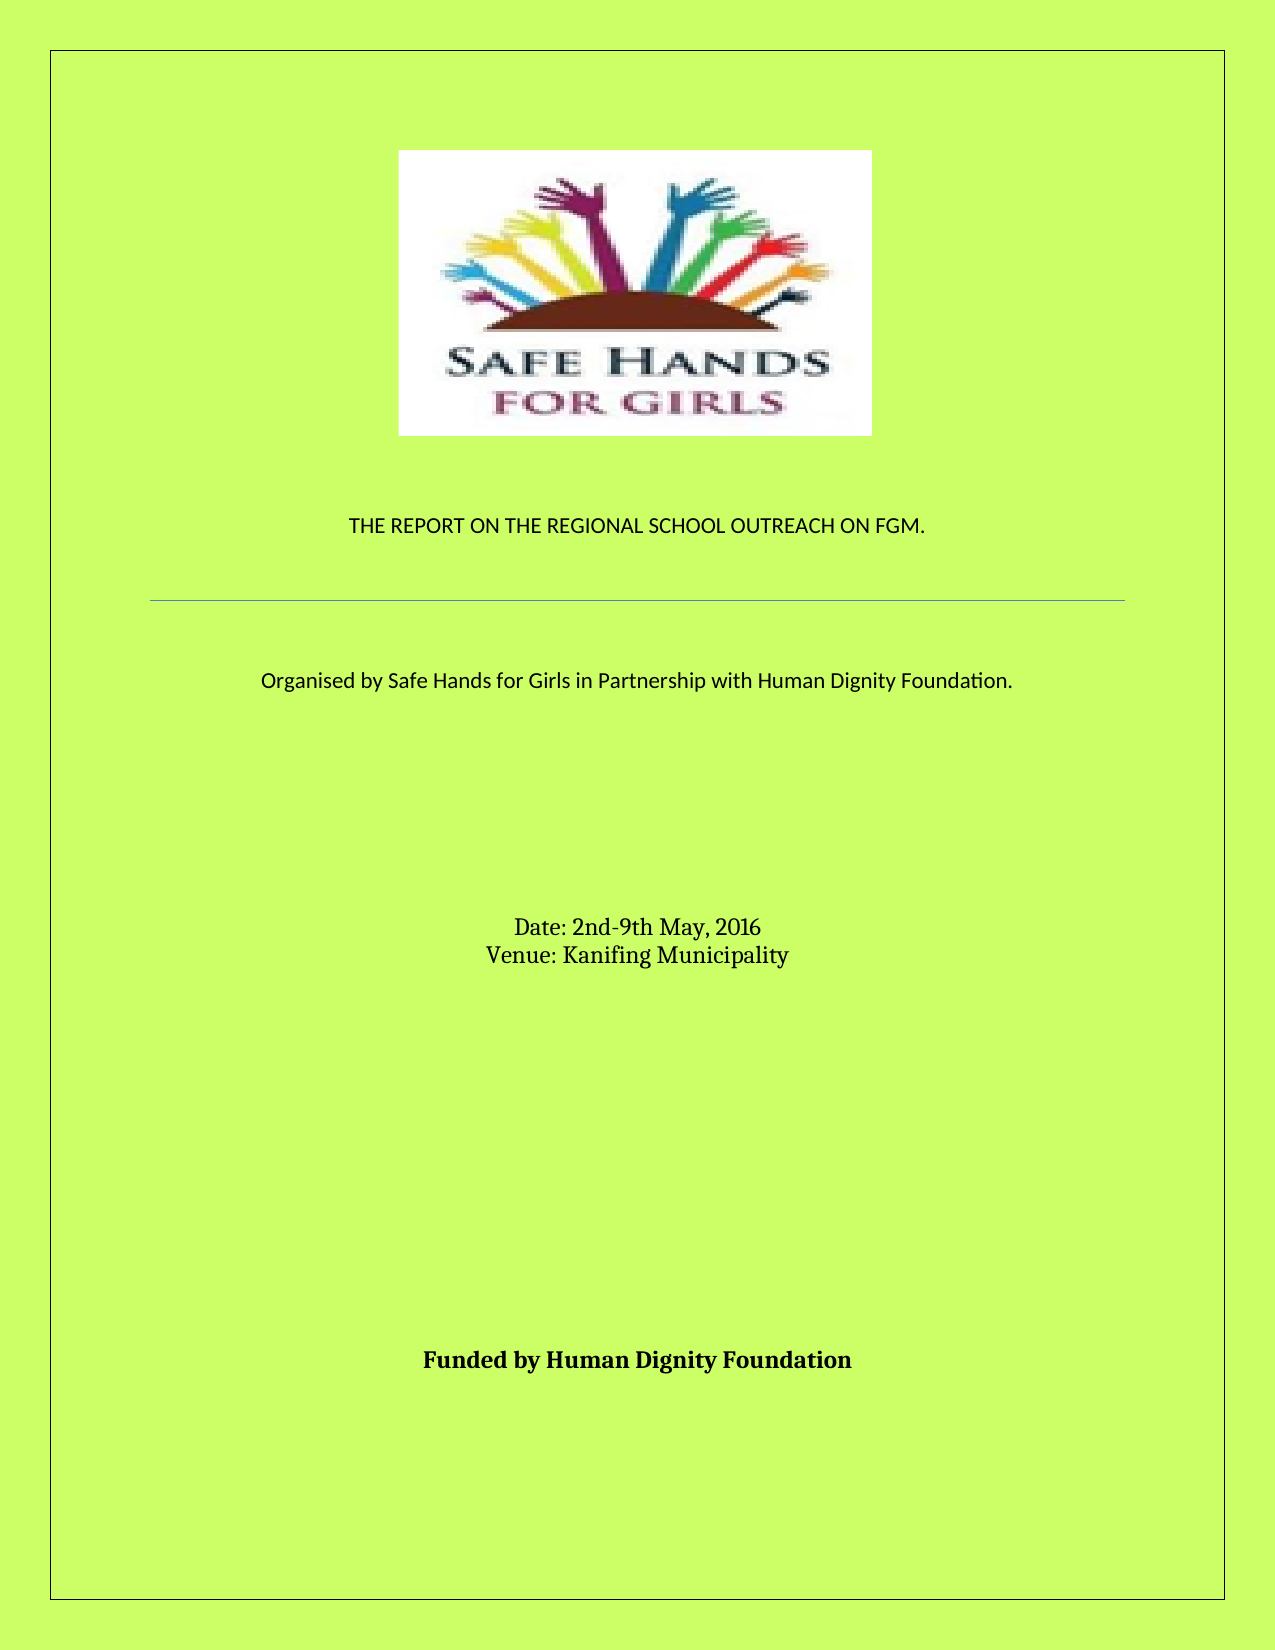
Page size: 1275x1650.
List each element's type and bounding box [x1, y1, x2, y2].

picture [398, 150, 877, 439]
